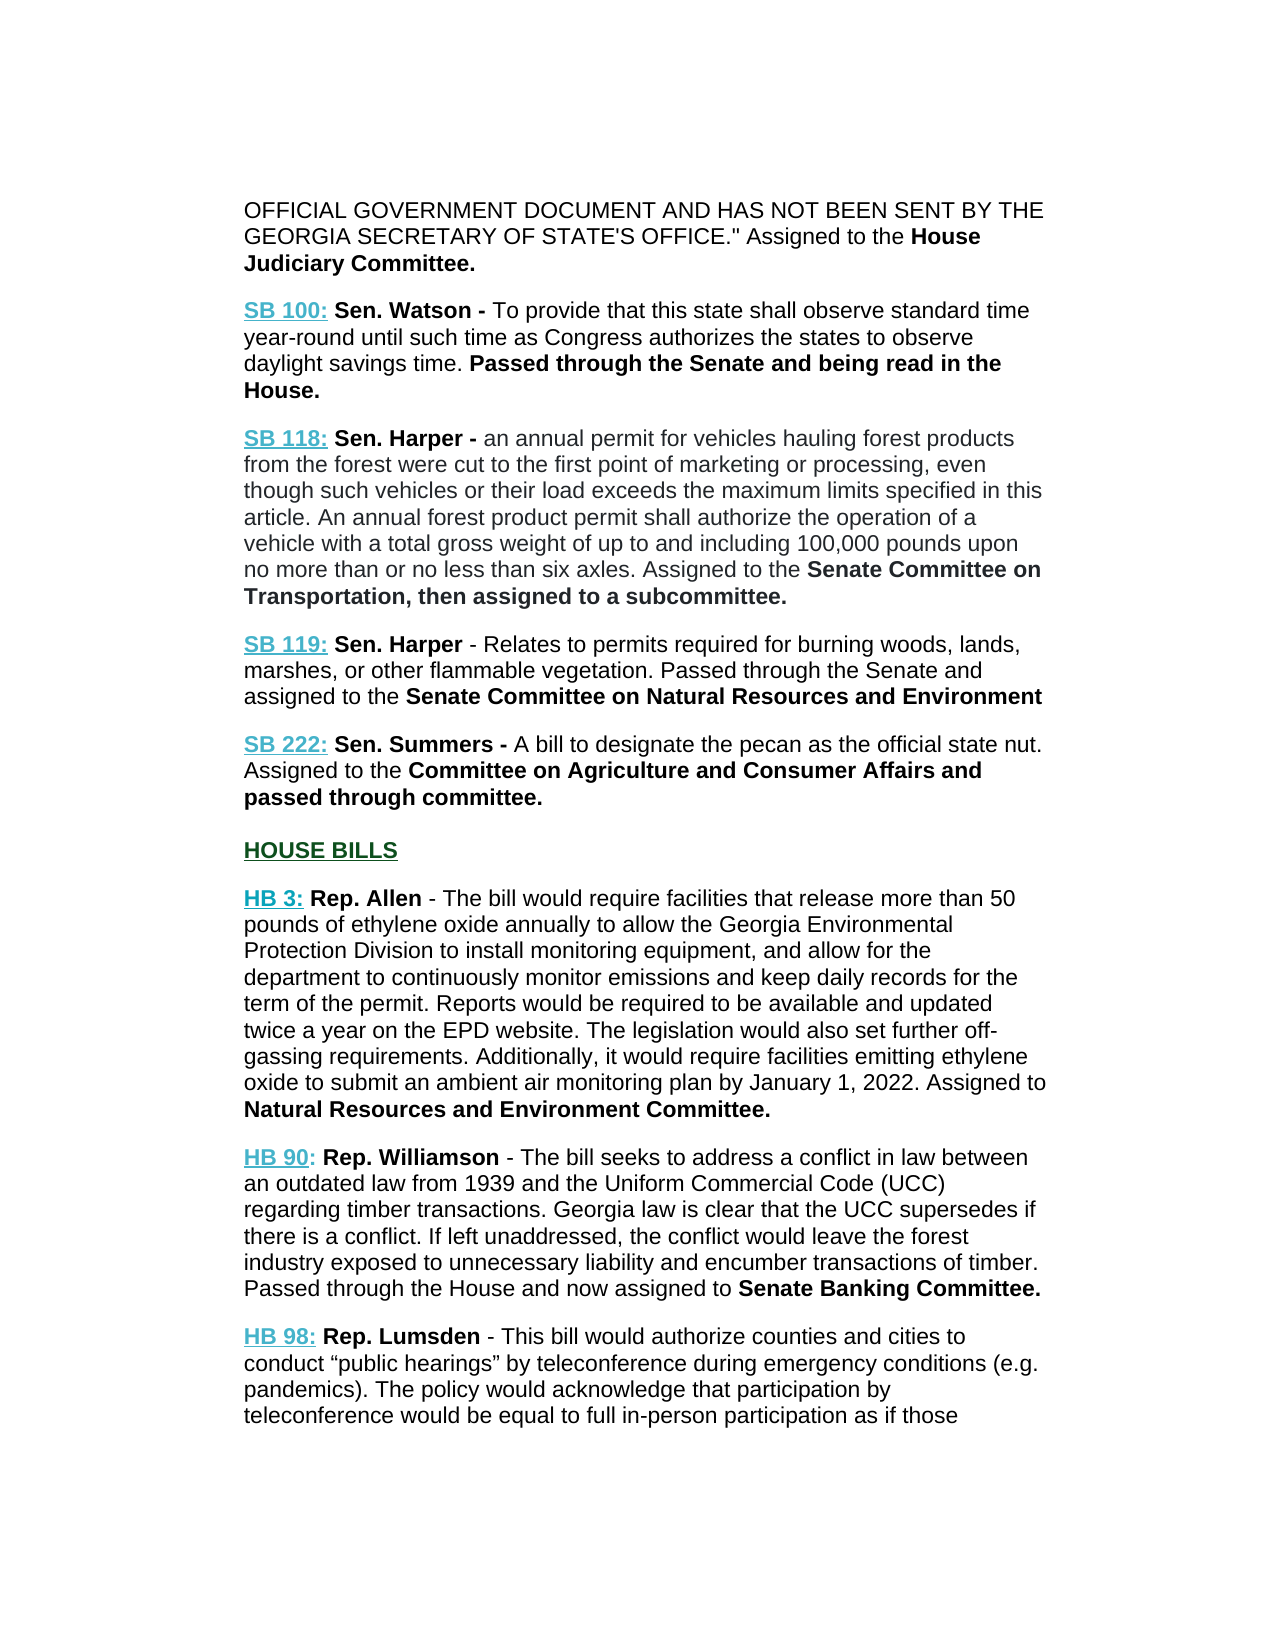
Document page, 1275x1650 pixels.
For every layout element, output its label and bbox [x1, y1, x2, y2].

table_header [150, 150, 1125, 1476]
